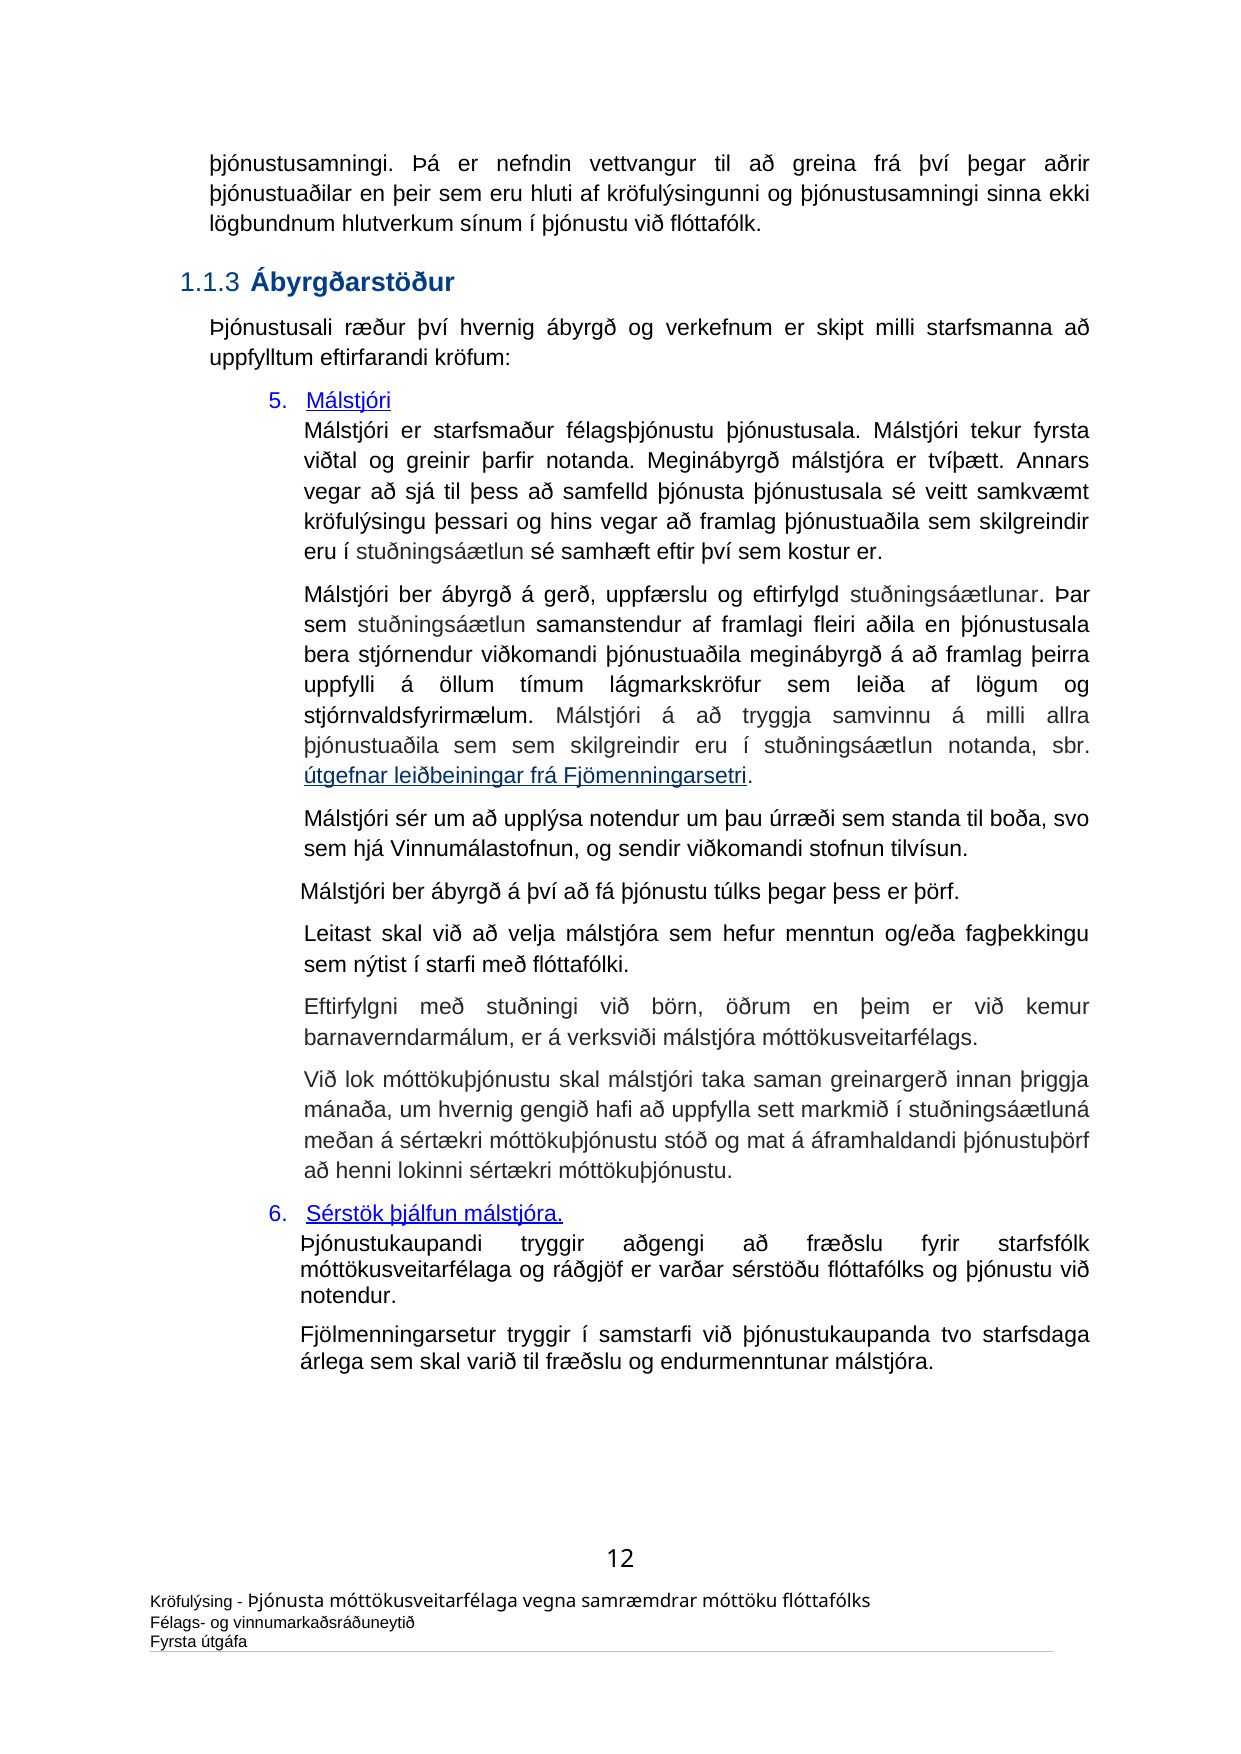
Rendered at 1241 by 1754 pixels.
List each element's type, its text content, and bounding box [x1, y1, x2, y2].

list Málstjóri sér um að upplýsa notendur um þau úrræði sem standa til boða, svo sem hjá Vinnumálastofnun, og sendir viðkomandi stofnun tilvísun. [303, 805, 1090, 861]
list Málstjóri ber ábyrgð á gerð, uppfærslu og eftirfylgd stuðningsáætlunar. Þar sem stuðningsáætlun samanstendur af framlagi fleiri aðila en þjónustusala bera stjórnendur viðkomandi þjónustuaðila meginábyrgð á að framlag þeirra uppfylli á öllum tímum lágmarkskröfur sem leiða af lögum og stjórnvaldsfyrirmælum. Málstjóri á að tryggja samvinnu á milli allra þjónustuaðila sem sem skilgreindir eru í stuðningsáætlun notanda, sbr. útgefnar leiðbeiningar frá Fjömenningarsetri. [303, 581, 1090, 788]
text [209, 150, 1090, 237]
list Við lok móttökuþjónustu skal málstjóri taka saman greinargerð innan þriggja mánaða, um hvernig gengið hafi að uppfylla sett markmið í stuðningsáætluná meðan á sértækri móttökuþjónustu stóð og mat á áframhaldandi þjónustuþörf að henni lokinni sértækri móttökuþjónustu. [303, 1066, 1090, 1183]
list Eftirfylgni með stuðningi við börn, öðrum en þeim er við kemur barnaverndarmálum, er á verksviði málstjóra móttökusveitarfélags. [303, 993, 1090, 1050]
text Þjónustukaupandi tryggir aðgengi að fræðslu fyrir starfsfólk móttökusveitarfélaga og ráðgjöf er varðar sérstöðu flóttafólks og þjónustu við notendur. [300, 1230, 1090, 1309]
text Sérstök þjálfun málstjóra. [268, 1199, 1090, 1226]
subtitle Ábyrgðarstöður [179, 266, 1090, 297]
list Leitast skal við að velja málstjóra sem hefur menntun og/eða fagþekkingu sem nýtist í starfi með flóttafólki. [303, 920, 1090, 977]
text Þjónustusali ræður því hvernig ábyrgð og verkefnum er skipt milli starfsmanna að uppfylltum eftirfarandi kröfum: [209, 314, 1090, 371]
list Málstjóri er starfsmaður félagsþjónustu þjónustusala. Málstjóri tekur fyrsta viðtal og greinir þarfir notanda. Meginábyrgð málstjóra er tvíþætt. Annars vegar að sjá til þess að samfelld þjónusta þjónustusala sé veitt samkvæmt kröfulýsingu þessari og hins vegar að framlag þjónustuaðila sem skilgreindir eru í stuðningsáætlun sé samhæft eftir því sem kostur er. [303, 417, 1090, 564]
text Málstjóri [268, 387, 1090, 413]
list Málstjóri ber ábyrgð á því að fá þjónustu túlks þegar þess er þörf. [292, 878, 1090, 904]
text Fjölmenningarsetur tryggir í samstarfi við þjónustukaupanda tvo starfsdaga árlega sem skal varið til fræðslu og endurmenntunar málstjóra. [300, 1321, 1090, 1374]
